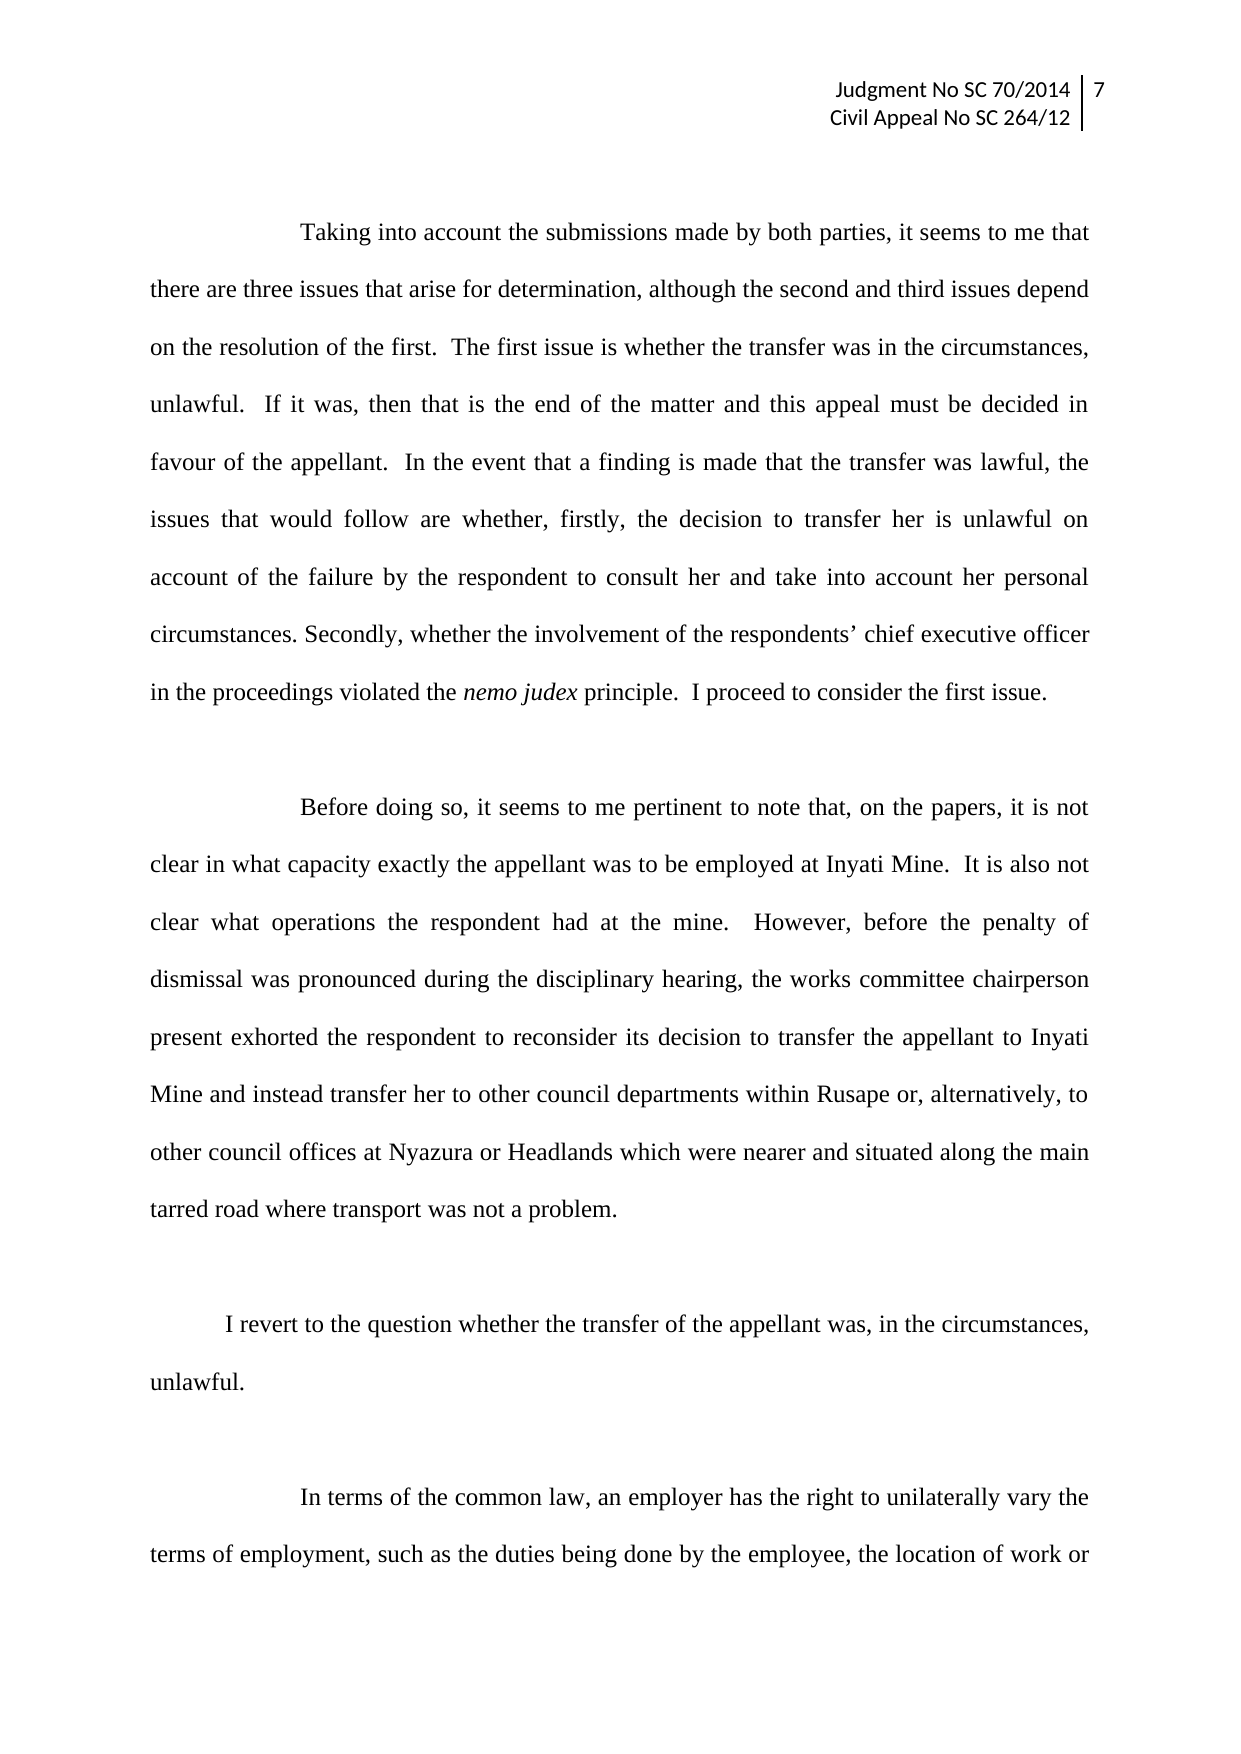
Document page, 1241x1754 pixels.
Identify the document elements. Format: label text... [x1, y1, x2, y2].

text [150, 1482, 1090, 1568]
text I revert to the question whether the transfer of the appellant was, in the circumstances, unlawful. [150, 1309, 1090, 1395]
text Before doing so, it seems to me pertinent to note that, on the papers, it is not clear in what capacity exactly the appellant was to be employed at Inyati Mine. It is also not clear what operations the respondent had at the mine. However, before the penalty of dismissal was pronounced during the disciplinary hearing, the works committee chairperson present exhorted the respondent to reconsider its decision to transfer the appellant to Inyati Mine and instead transfer her to other council departments within Rusape or, alternatively, to other council offices at Nyazura or Headlands which were nearer and situated along the main tarred road where transport was not a problem. [150, 792, 1090, 1223]
text Taking into account the submissions made by both parties, it seems to me that there are three issues that arise for determination, although the second and third issues depend on the resolution of the first. The first issue is whether the transfer was in the circumstances, unlawful. If it was, then that is the end of the matter and this appeal must be decided in favour of the appellant. In the event that a finding is made that the transfer was lawful, the issues that would follow are whether, firstly, the decision to transfer her is unlawful on account of the failure by the respondent to consult her and take into account her personal circumstances. Secondly, whether the involvement of the respondents’ chief executive officer in the proceedings violated the nemo judex principle. I proceed to consider the first issue. [150, 217, 1090, 705]
